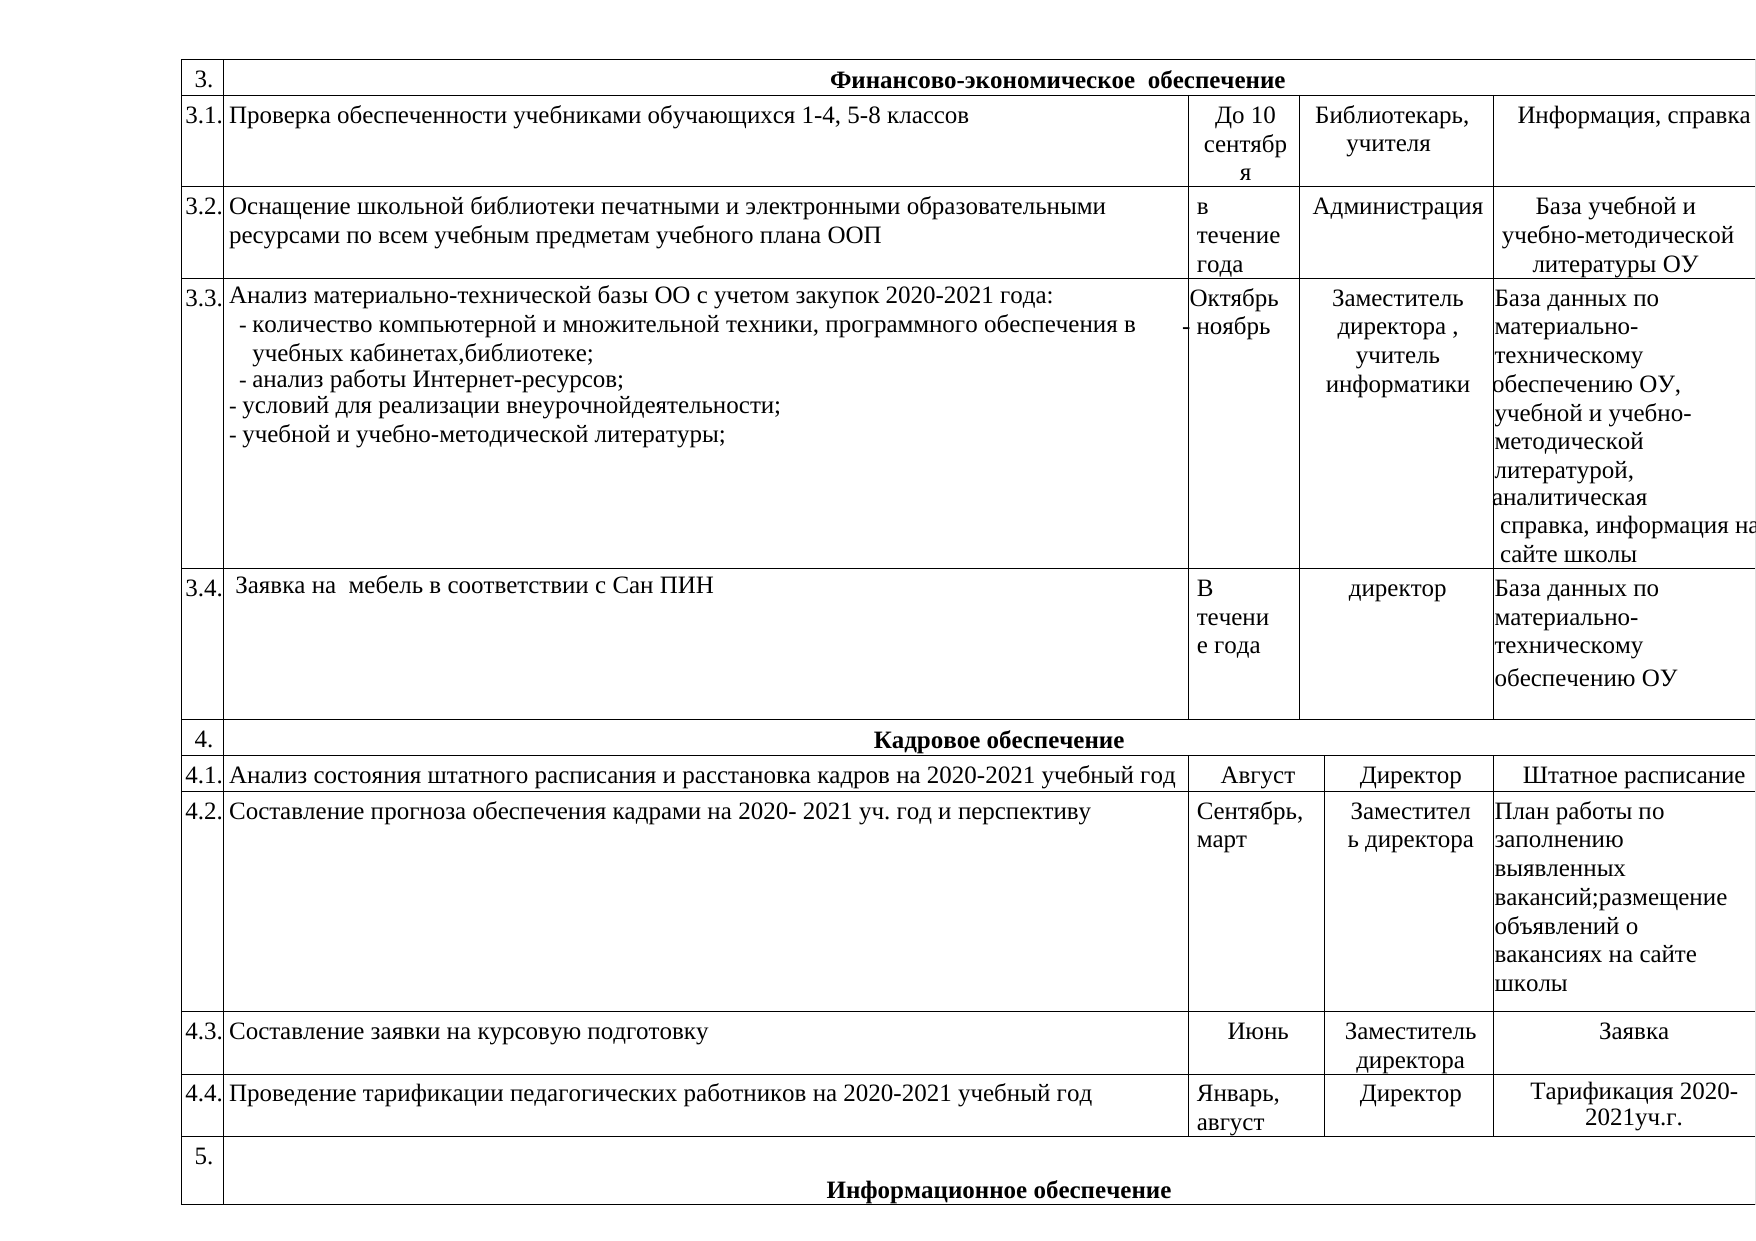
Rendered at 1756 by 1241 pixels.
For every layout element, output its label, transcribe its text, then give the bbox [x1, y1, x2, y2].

table_cell 4.1. [182, 756, 223, 791]
table_cell Штатное расписание [1494, 756, 1755, 791]
table_cell 4. [182, 720, 223, 755]
table_cell Сентябрь, март [1189, 792, 1324, 1011]
table_cell База данных по материально- техническому обеспечению ОУ [1494, 569, 1755, 719]
table_cell Директор [1325, 756, 1493, 791]
table_cell Проверка обеспеченности учебниками обучающихся 1-4, 5-8 классов [224, 96, 1188, 186]
table_cell Библиотекарь, учителя [1300, 96, 1493, 186]
table_cell План работы по заполнению выявленных вакансий;размещение объявлений о вакансиях на сайте школы [1494, 792, 1755, 1011]
table_cell Кадровое обеспечение [224, 720, 1755, 755]
table_cell 5. [182, 1137, 223, 1204]
table_cell Заместитель директора , учитель информатики [1300, 279, 1493, 568]
table_cell База учебной и учебно-методической литературы ОУ [1494, 187, 1755, 277]
table_cell Информация, справка [1494, 96, 1755, 186]
table_cell В течение года [1189, 569, 1299, 719]
table_cell 3.2. [182, 187, 223, 277]
table_header 3. [182, 60, 223, 95]
table_cell 4.2. [182, 792, 223, 1011]
table_cell Октябрь- ноябрь [1189, 279, 1299, 568]
table_cell Оснащение школьной библиотеки печатными и электронными образовательными ресурсами по всем учебным предметам учебного плана ООП [224, 187, 1188, 277]
table_cell Составление прогноза обеспечения кадрами на 2020- 2021 уч. год и перспективу [224, 792, 1188, 1011]
table_cell Составление заявки на курсовую подготовку [224, 1012, 1188, 1073]
table_cell До 10 сентября [1189, 96, 1299, 186]
table_cell Директор [1325, 1075, 1493, 1136]
table_cell 3.3. [182, 279, 223, 568]
table_cell Администрация [1300, 187, 1493, 277]
table_cell 4.3. [182, 1012, 223, 1073]
table_cell Заявка на мебель в соответствии с Сан ПИН [224, 569, 1188, 719]
table_cell в течение года [1189, 187, 1299, 277]
table_cell 3.4. [182, 569, 223, 719]
table_cell Проведение тарификации педагогических работников на 2020-2021 учебный год [224, 1075, 1188, 1136]
table_cell Январь, август [1189, 1075, 1324, 1136]
table_cell Август [1189, 756, 1324, 791]
table_cell База данных по материально- техническому обеспечению ОУ, учебной и учебно- методической литературой, аналитическая справка, информация на сайте школы [1494, 279, 1755, 568]
table_cell Июнь [1189, 1012, 1324, 1073]
table_cell Анализ состояния штатного расписания и расстановка кадров на 2020-2021 учебный год [224, 756, 1188, 791]
table_cell Заявка [1494, 1012, 1755, 1073]
table_cell Тарификация 2020- 2021уч.г. [1494, 1075, 1755, 1136]
table_cell Заместитель директора [1325, 1012, 1493, 1073]
table_cell Анализ материально-технической базы ОО с учетом закупок 2020-2021 года: количество компьютерной и множительной техники, программного обеспечения в учебных кабинетах,библиотеке; анализ работы Интернет-ресурсов; условий для реализации внеурочнойдеятельности; учебной и учебно-методической литературы; [224, 279, 1188, 568]
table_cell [224, 1137, 1755, 1204]
table_cell Заместитель директора [1325, 792, 1493, 1011]
table_cell 4.4. [182, 1075, 223, 1136]
table_cell 3.1. [182, 96, 223, 186]
table_header Финансово-экономическое обеспечение [224, 60, 1755, 95]
table_cell директор [1300, 569, 1493, 719]
